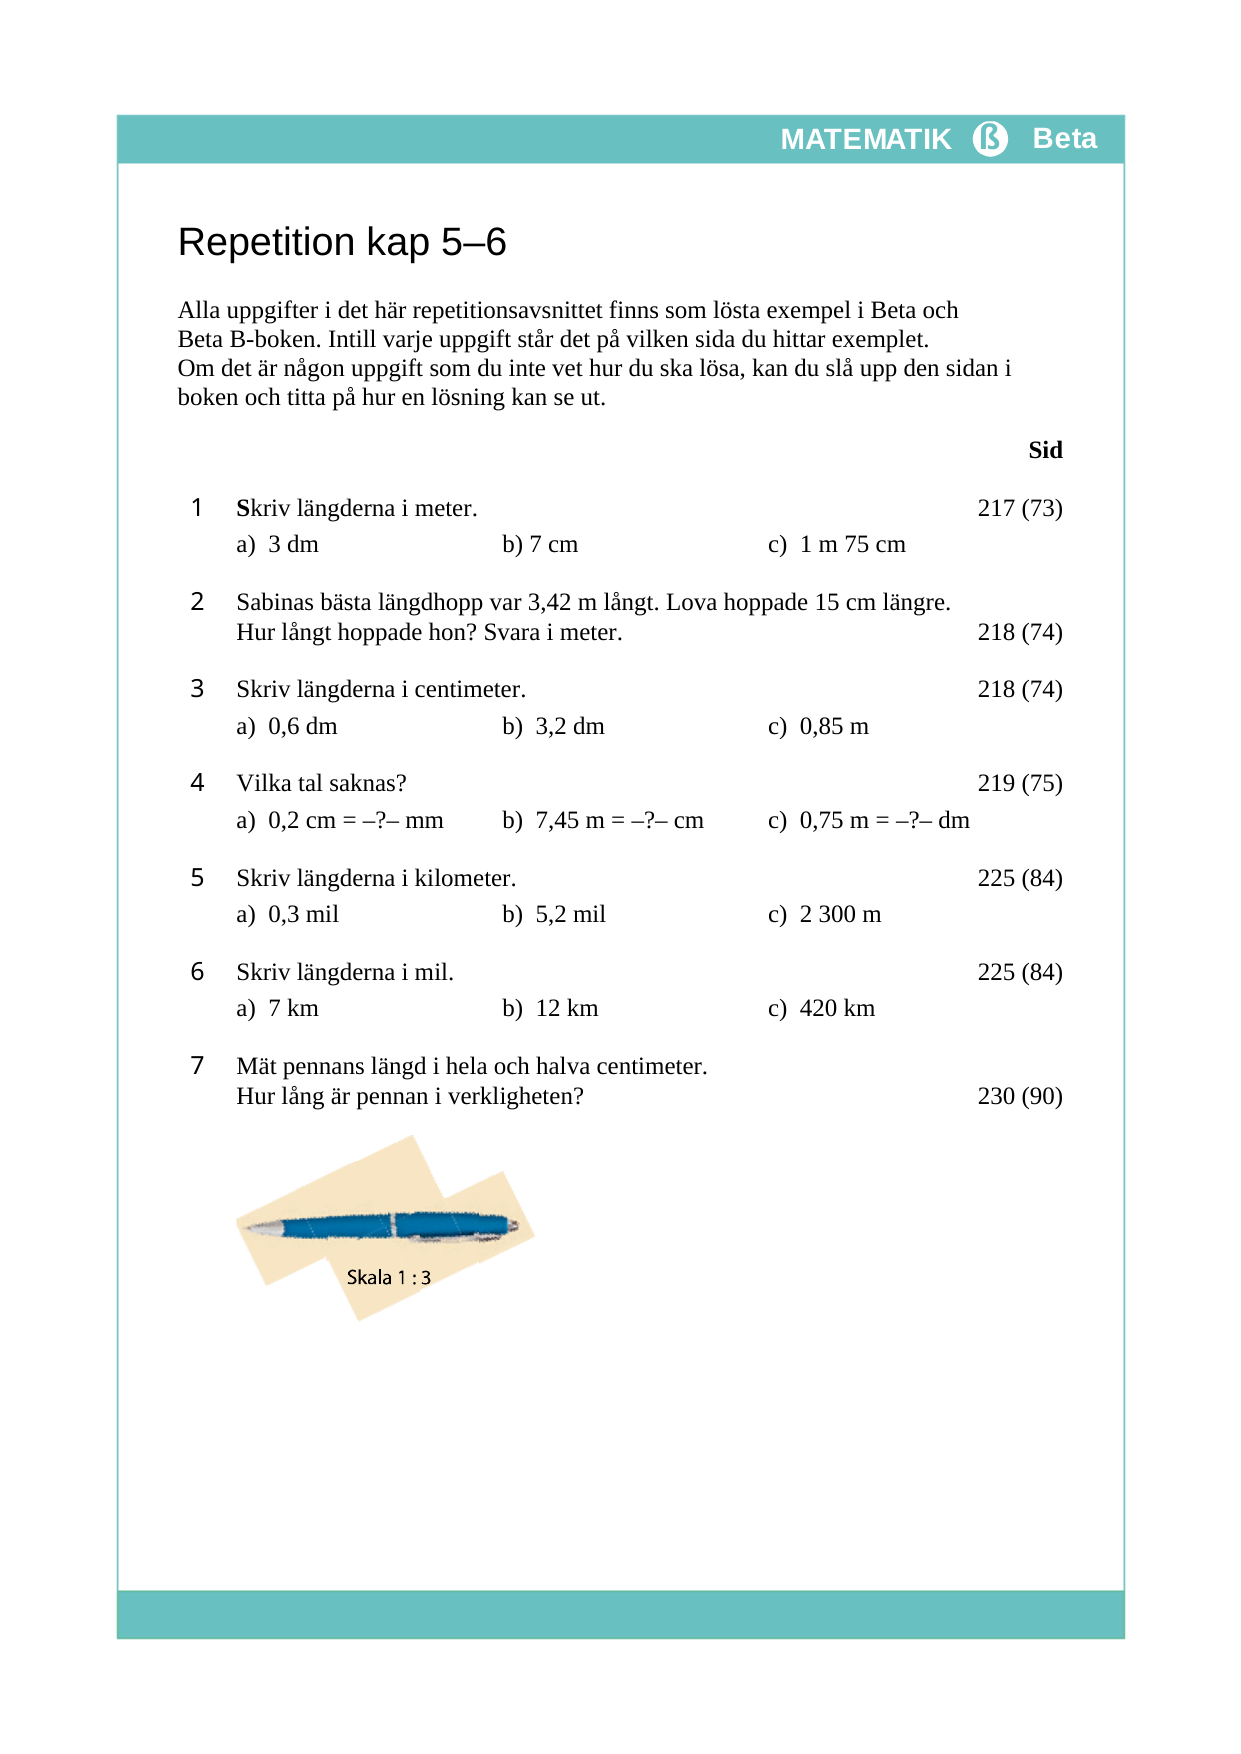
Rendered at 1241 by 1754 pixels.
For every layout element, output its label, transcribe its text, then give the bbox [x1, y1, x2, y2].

text 1 Skriv längderna i meter. 217 (73) [177, 489, 1063, 523]
text 3 Skriv längderna i centimeter. 218 (74) [177, 671, 1063, 705]
text 5 Skriv längderna i kilometer. 225 (84) [177, 859, 1063, 893]
text 7 Mät pennans längd i hela och halva centimeter. Hur lång är pennan i verkligheten? 230 (90) [177, 1047, 1063, 1110]
text Sid [177, 435, 1063, 464]
text 6 Skriv längderna i mil. 225 (84) [177, 953, 1063, 987]
text 2 Sabinas bästa längdhopp var långt. Lova hoppade längre. Hur långt hoppade hon? Svara i meter. 218 (74) [177, 583, 1063, 646]
text Alla uppgifter i det här repetitionsavsnittet finns som lösta exempel i Beta och Beta B-boken. Intill varje uppgift står det på vilken sida du hittar exemplet. Om det är någon uppgift som du inte vet hur du ska lösa, kan du slå upp den sidan i boken och titta på hur en lösning kan se ut. [177, 295, 1063, 410]
text a) 0,3 mil b) 5,2 mil c) 2 300 m [177, 899, 1063, 928]
text Repetition kap 5–6 [177, 218, 1063, 264]
text a) 7 km b) 12 km c) 420 km [177, 993, 1063, 1022]
text a) 0,2 cm = –?– mm b) 7,45 m = –?– cm c) 0,75 m = –?– dm [177, 805, 1063, 834]
text 4 Vilka tal saknas? 219 (75) [177, 765, 1063, 799]
text a) 3 dm b) c) 1 m 75 cm [177, 529, 1063, 558]
text a) 0,6 dm b) 3,2 dm c) 0,85 m [177, 711, 1063, 740]
